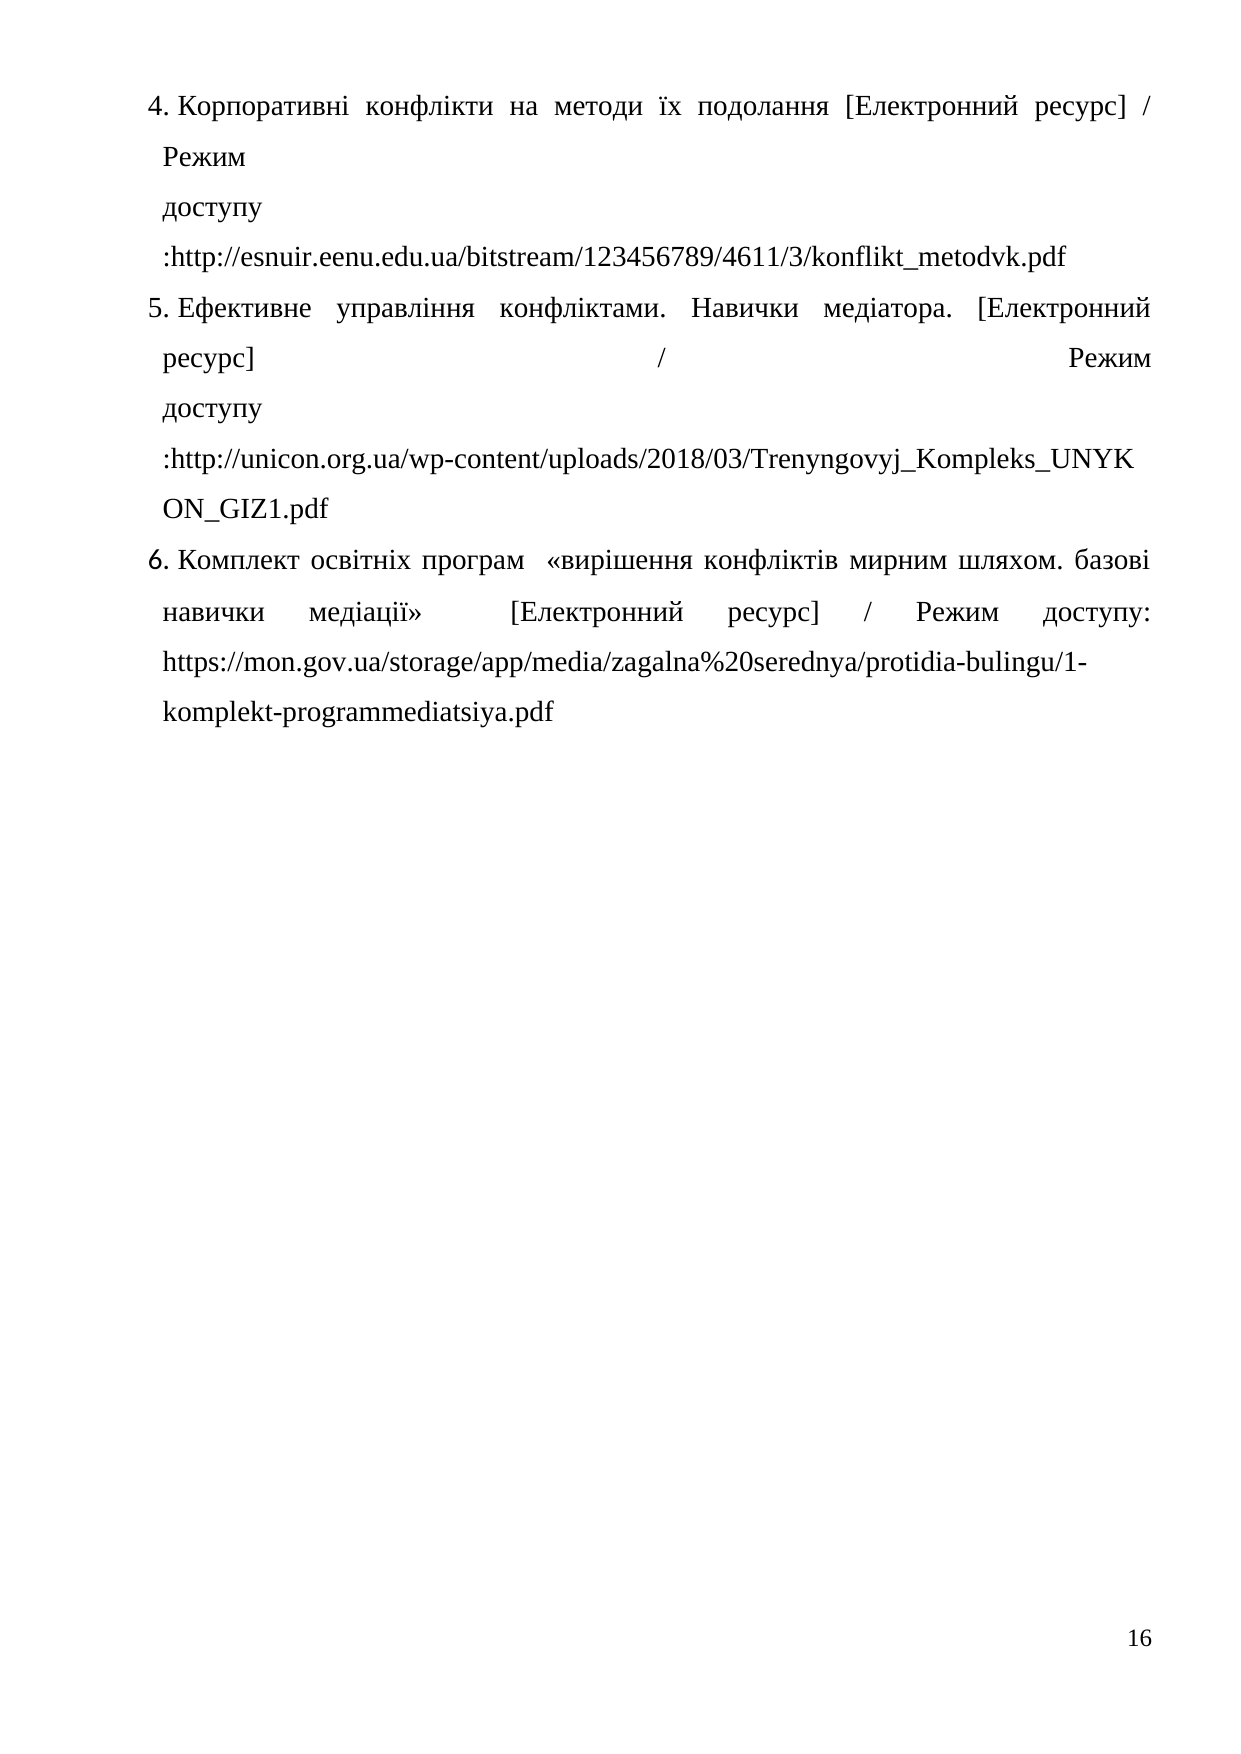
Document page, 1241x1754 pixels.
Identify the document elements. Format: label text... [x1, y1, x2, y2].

list Корпоративні конфлікти на методи їх подолання [Електронний ресурс] / Режим доступу:http://esnuir.eenu.edu.ua/bitstream/123456789/4611/3/konflikt_metodvk.pdf [148, 88, 1152, 273]
list Комплект освітніх програм «вирішення конфліктів мирним шляхом. базові навички медіації» [Електронний ресурс] / Режим доступу: https://mon.gov.ua/storage/app/media/zagalna%20serednya/protidia-bulingu/1-komplekt-programmediatsiya.pdf [148, 541, 1152, 728]
list Ефективне управління конфліктами. Навички медіатора. [Електронний ресурс] / Режим доступу:http://unicon.org.ua/wp-content/uploads/2018/03/Trenyngovyj_Kompleks_UNYKON_GIZ1.pdf [148, 290, 1152, 524]
